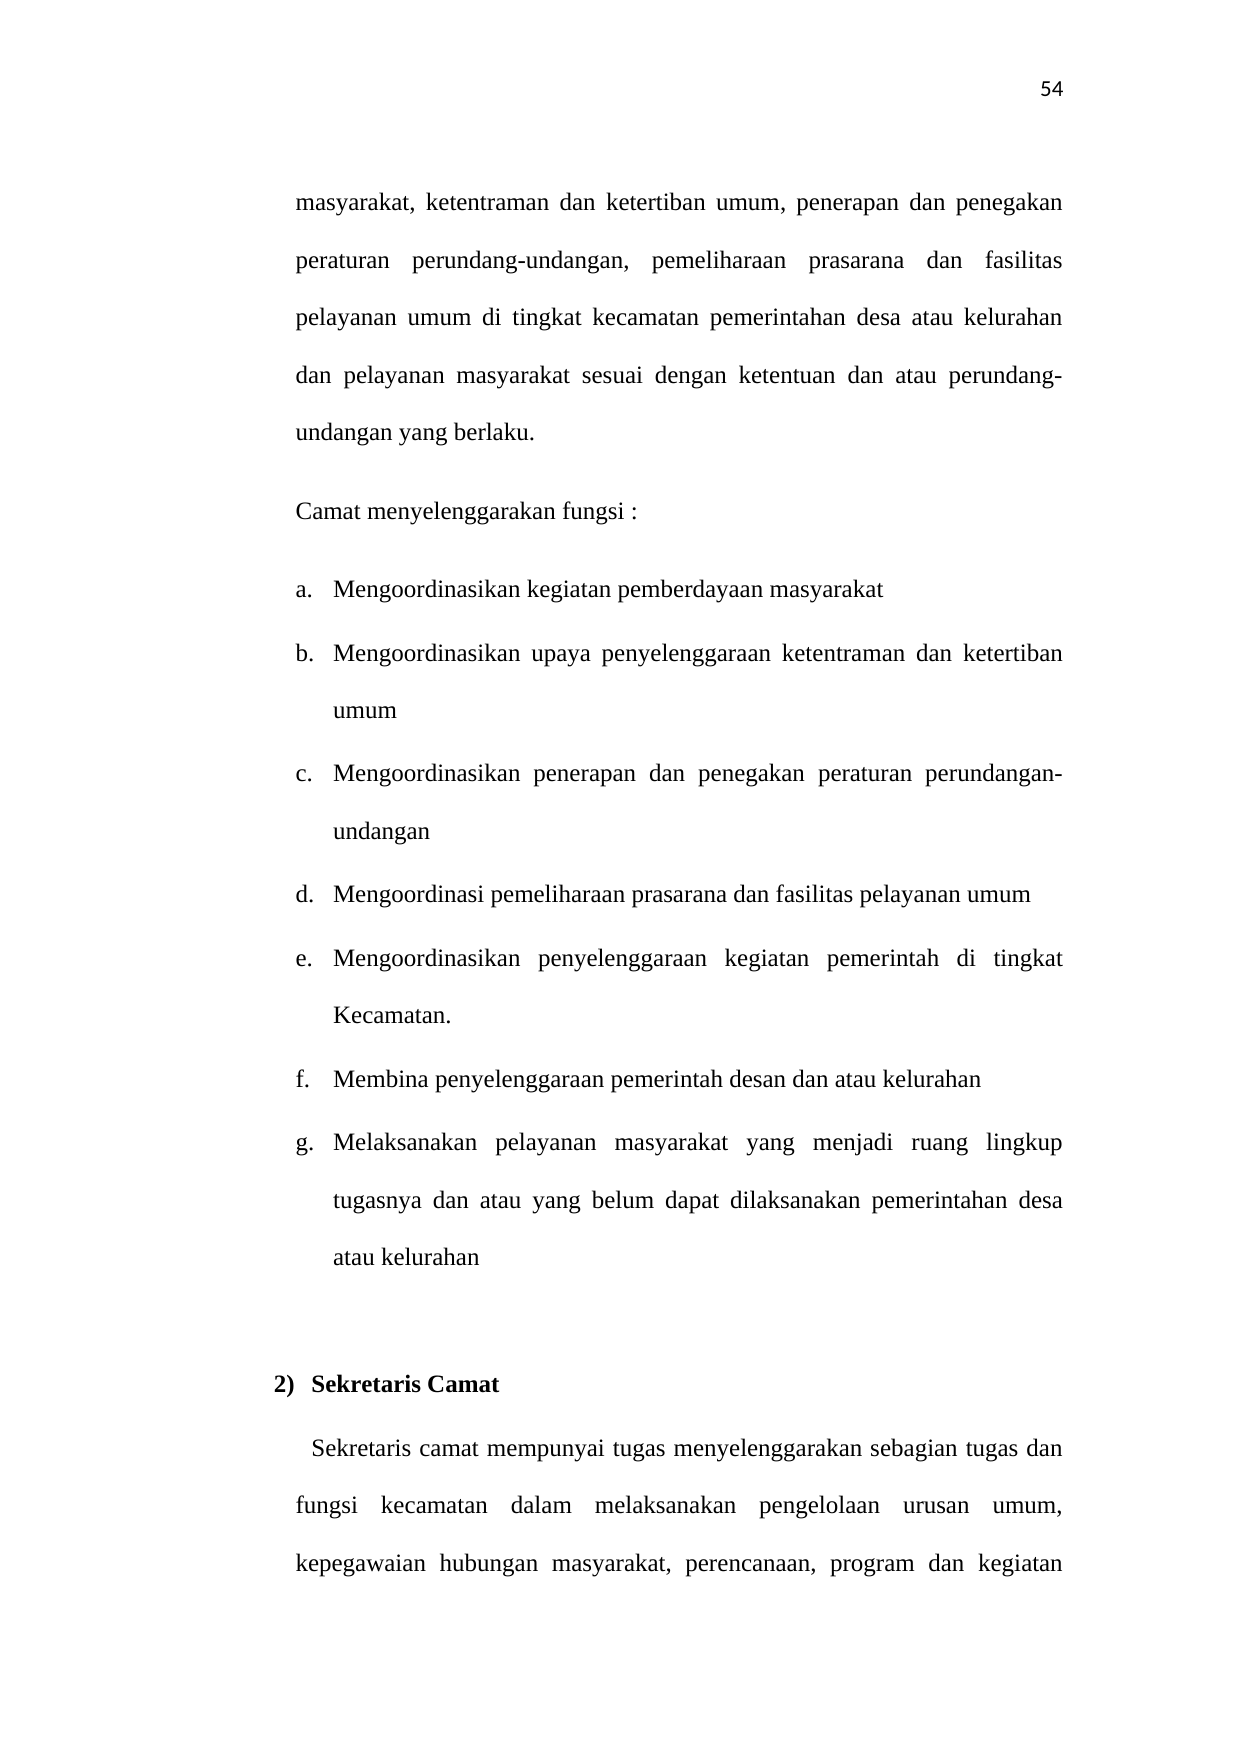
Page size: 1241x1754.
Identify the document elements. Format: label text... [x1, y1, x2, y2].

list Melaksanakan pelayanan masyarakat yang menjadi ruang lingkup tugasnya dan atau yang belum dapat dilaksanakan pemerintahan desa atau kelurahan [295, 1127, 1063, 1271]
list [295, 1433, 1063, 1576]
list Mengoordinasikan penyelenggaraan kegiatan pemerintah di tingkat Kecamatan. [295, 943, 1063, 1029]
list Mengoordinasi pemeliharaan prasarana dan fasilitas pelayanan umum [295, 879, 1063, 908]
list Mengoordinasikan kegiatan pemberdayaan masyarakat [295, 574, 1063, 603]
list Mengoordinasikan upaya penyelenggaraan ketentraman dan ketertiban umum [295, 638, 1063, 724]
list Membina penyelenggaraan pemerintah desan dan atau kelurahan [295, 1064, 1063, 1093]
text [295, 187, 1063, 446]
list Sekretaris Camat [274, 1369, 1063, 1398]
list Mengoordinasikan penerapan dan penegakan peraturan perundangan-undangan [295, 758, 1063, 845]
text Camat menyelenggarakan fungsi : [236, 496, 1063, 524]
